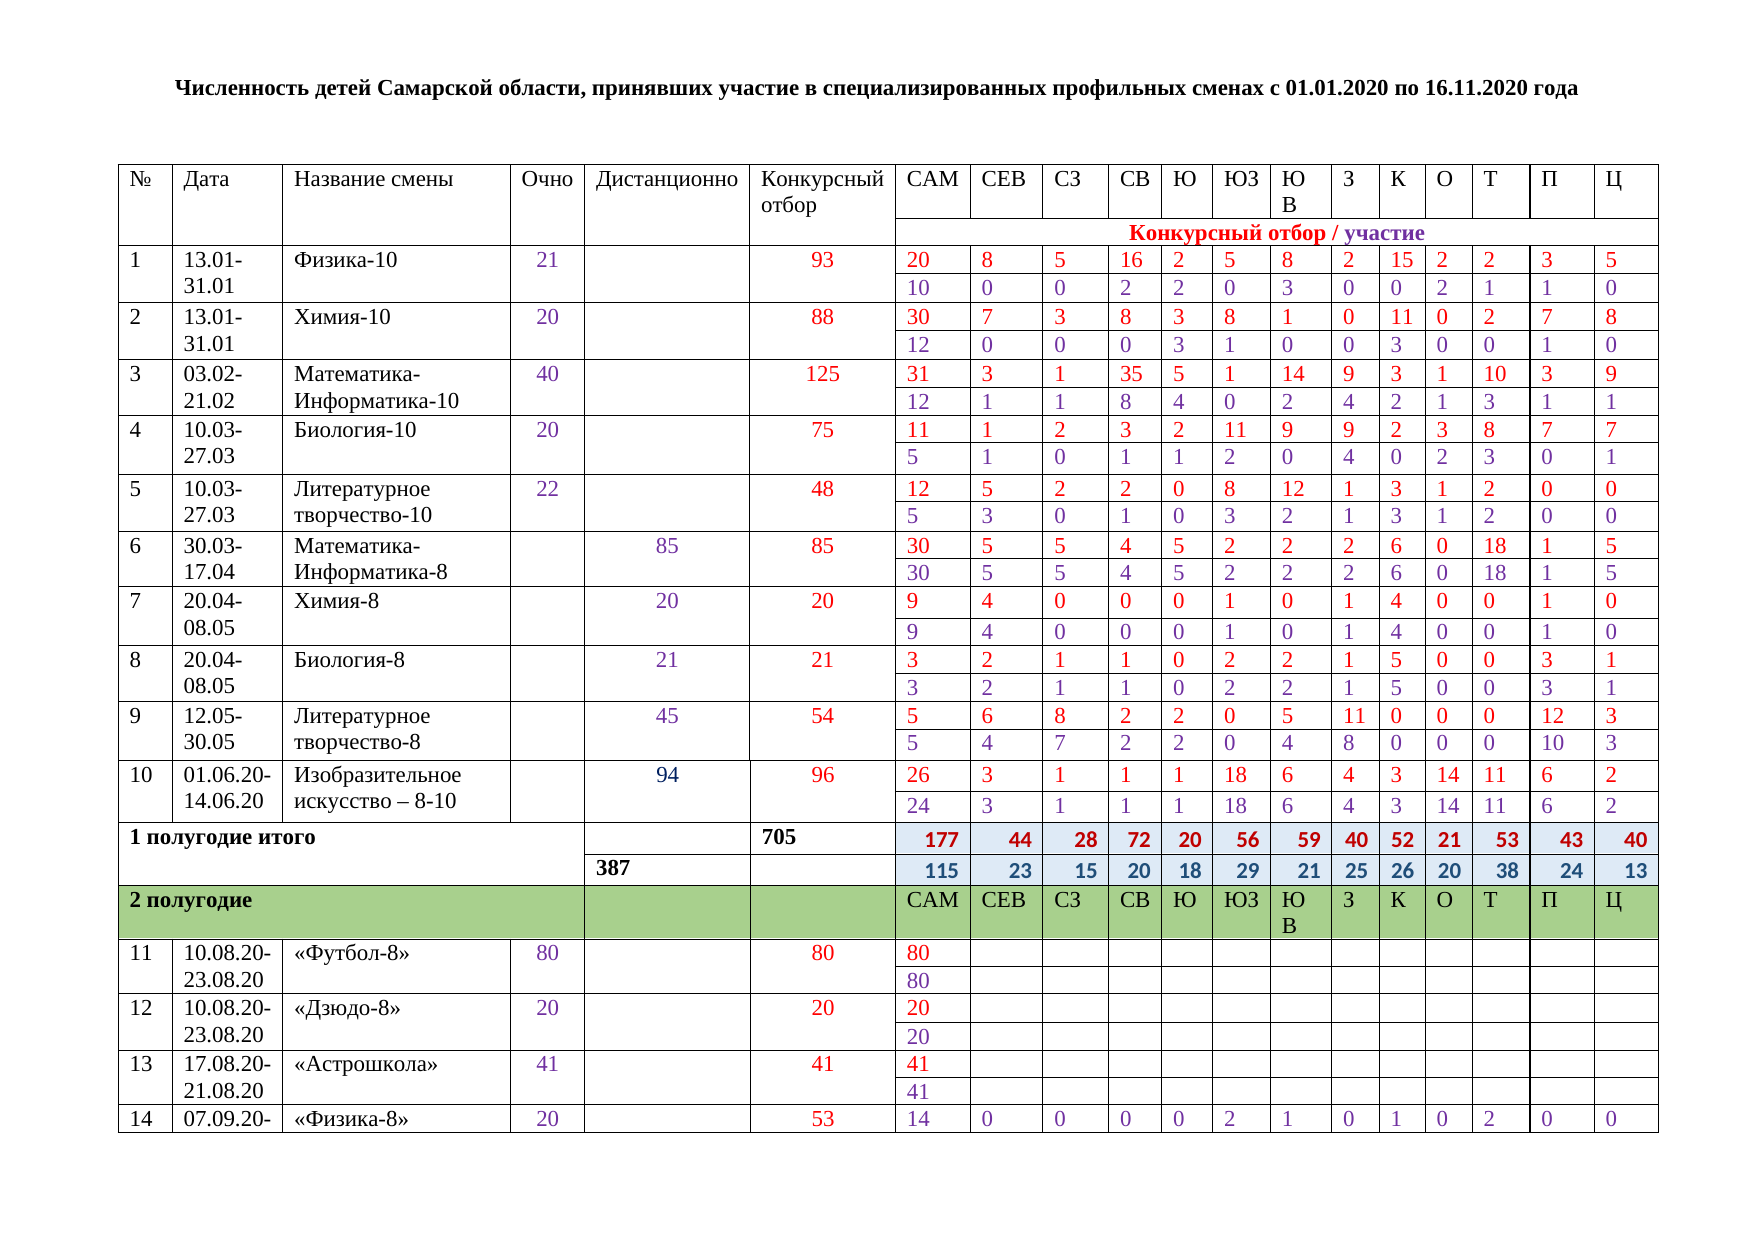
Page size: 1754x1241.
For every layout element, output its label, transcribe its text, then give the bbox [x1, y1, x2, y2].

table_cell 0 [1426, 674, 1472, 701]
table_cell 1 [971, 443, 1042, 473]
table_cell 1 [1426, 388, 1472, 415]
table_cell 11 [119, 940, 172, 993]
table_cell 41 [896, 1078, 970, 1104]
table_header Дистанционно [585, 165, 749, 245]
table_cell [511, 646, 584, 701]
table_cell 16 [1109, 246, 1161, 273]
table_cell Химия-8 [283, 587, 510, 645]
table_cell [971, 967, 1042, 993]
table_cell 1 полугодие итого [119, 823, 584, 885]
table_cell 12 [1531, 702, 1594, 728]
table_cell 12 [896, 475, 970, 501]
table_cell 40 [1595, 823, 1658, 853]
table_cell 0 [1162, 646, 1212, 673]
text Численность детей Самарской области, принявших участие в специализированных профильных сменах с 01.01.2020 по 16.11.2020 года [118, 74, 1636, 100]
table_header САМ [896, 165, 970, 218]
table_cell 0 [1109, 619, 1161, 645]
table_cell 21 [585, 646, 749, 701]
table_cell [1531, 940, 1594, 966]
table_cell 11 [1473, 792, 1529, 822]
table_cell 14 [1271, 360, 1331, 387]
table_cell [511, 761, 584, 822]
table_cell 2 [1162, 702, 1212, 728]
table_cell 0 [1426, 1105, 1472, 1132]
table_cell 12 [119, 994, 172, 1049]
table_cell [751, 886, 895, 938]
table_cell [1380, 1023, 1425, 1049]
table_cell 5 [1162, 559, 1212, 586]
table_cell 6 [971, 702, 1042, 728]
table_cell 14 [896, 1105, 970, 1132]
table_cell 5 [1043, 532, 1108, 558]
table_cell [1380, 1051, 1425, 1077]
table_cell [1473, 1078, 1529, 1104]
table_cell 41 [751, 1051, 895, 1104]
table_cell 3 [119, 360, 172, 415]
table_cell [1271, 1078, 1331, 1104]
table_cell 0 [1531, 502, 1594, 531]
table_cell 1 [1332, 502, 1379, 531]
table_cell 6 [1271, 761, 1331, 791]
table_cell 0 [1531, 443, 1594, 473]
table_cell [1213, 994, 1270, 1022]
table_cell 26 [1380, 855, 1425, 885]
table_cell 1 [1473, 274, 1529, 302]
table_cell 0 [1162, 587, 1212, 617]
table_cell 3 [1473, 388, 1529, 415]
table_cell 5 [896, 502, 970, 531]
table_cell 6 [1380, 532, 1425, 558]
table_cell 0 [1109, 1105, 1161, 1132]
table_cell 22 [511, 475, 584, 531]
table_cell 3 [1271, 274, 1331, 302]
table_header К [1380, 165, 1425, 218]
table_cell 0 [1271, 331, 1331, 359]
table_cell 3 [896, 646, 970, 673]
table_cell [1595, 1078, 1658, 1104]
table_cell П [1531, 886, 1594, 938]
table_cell К [1380, 886, 1425, 938]
table_cell [1162, 1023, 1212, 1049]
table_cell [1426, 1078, 1472, 1104]
table_cell 2 [971, 674, 1042, 701]
table_cell [511, 702, 584, 760]
table_cell 12 [896, 388, 970, 415]
table_cell 8 [1213, 475, 1270, 501]
table_cell [1531, 1051, 1594, 1077]
table_cell 0 [1332, 1105, 1379, 1132]
table_cell [1213, 1023, 1270, 1049]
table_cell 5 [971, 532, 1042, 558]
table_cell 5 [1213, 246, 1270, 273]
table_cell 0 [1162, 674, 1212, 701]
table_cell 8 [1271, 246, 1331, 273]
table_cell 72 [1109, 823, 1161, 853]
table_cell 0 [1595, 274, 1658, 302]
table_cell 11 [1380, 303, 1425, 330]
table_cell 6 [1271, 792, 1331, 822]
table_cell 0 [1213, 274, 1270, 302]
table_cell [971, 1078, 1042, 1104]
table_cell 53 [751, 1105, 895, 1132]
table_cell 43 [1531, 823, 1594, 853]
table_cell [1380, 940, 1425, 966]
table_cell 4 [1332, 792, 1379, 822]
table_cell 3 [1531, 246, 1594, 273]
table_cell 3 [1380, 475, 1425, 501]
table_cell 07.09.20-20.09.20 [173, 1105, 282, 1132]
table_cell 41 [511, 1051, 584, 1104]
table_header Очно [511, 165, 584, 245]
table_cell 387 [585, 855, 750, 885]
table_cell 88 [750, 303, 895, 359]
table_cell 7 [1531, 303, 1594, 330]
table_cell Физика-10 [283, 246, 510, 302]
table_cell 0 [1531, 1105, 1594, 1132]
table_cell 85 [585, 532, 749, 586]
table_cell 40 [511, 360, 584, 415]
table_cell О [1426, 886, 1472, 938]
table_cell [1043, 1023, 1108, 1049]
table_cell 48 [750, 475, 895, 531]
table_cell 20 [585, 587, 749, 645]
table_cell 3 [1380, 360, 1425, 387]
table_cell 2 [1109, 475, 1161, 501]
table_cell 3 [1531, 674, 1594, 701]
table_cell 3 [1162, 303, 1212, 330]
table_cell [1043, 1051, 1108, 1077]
table_cell 20 [751, 994, 895, 1049]
table_cell [1473, 940, 1529, 966]
table_cell 94 [585, 761, 750, 822]
table_cell 15 [1380, 246, 1425, 273]
table_cell [1595, 1023, 1658, 1049]
table_cell [1595, 940, 1658, 966]
table_cell ЮЗ [1213, 886, 1270, 938]
table_cell 0 [1043, 1105, 1108, 1132]
table_cell 1 [1162, 792, 1212, 822]
table_cell 0 [1271, 443, 1331, 473]
table_cell 5 [1162, 532, 1212, 558]
table_cell 0 [1380, 443, 1425, 473]
table_cell 1 [1426, 502, 1472, 531]
table_cell 4 [971, 730, 1042, 760]
table_cell 0 [971, 274, 1042, 302]
table_cell 26 [896, 761, 970, 791]
table_cell 0 [1043, 619, 1108, 645]
table_cell [585, 246, 749, 302]
table_cell 4 [1332, 388, 1379, 415]
table_cell 2 [1332, 532, 1379, 558]
table_cell [1332, 1023, 1379, 1049]
table_cell 30 [896, 303, 970, 330]
table_cell 2 [971, 646, 1042, 673]
table_cell 11 [1213, 416, 1270, 442]
table_cell 3 [1380, 761, 1425, 791]
table_cell 0 [1426, 619, 1472, 645]
table_cell [1531, 1078, 1594, 1104]
table_cell [1109, 1051, 1161, 1077]
table_cell 2 [1213, 532, 1270, 558]
table_cell 2 [1271, 559, 1331, 586]
table_cell 2 [1271, 502, 1331, 531]
table_cell 8 [1595, 303, 1658, 330]
table_cell [1473, 967, 1529, 993]
table_cell Математика-Информатика-8 [283, 532, 510, 586]
table_cell 7 [1531, 416, 1594, 442]
table_cell 53 [1473, 823, 1529, 853]
table_cell СЗ [1043, 886, 1108, 938]
table_cell 177 [896, 823, 970, 853]
table_cell 0 [1595, 475, 1658, 501]
table_cell САМ [896, 886, 970, 938]
table_cell 9 [1332, 360, 1379, 387]
table_cell 12.05-30.05 [173, 702, 282, 760]
table_cell 0 [1271, 619, 1331, 645]
table_cell 2 [1213, 1105, 1270, 1132]
table_cell 2 [1109, 730, 1161, 760]
table_cell 8 [971, 246, 1042, 273]
table_cell 1 [1043, 646, 1108, 673]
table_cell 3 [971, 792, 1042, 822]
table_cell 2 [1380, 388, 1425, 415]
table_cell [971, 1023, 1042, 1049]
table_cell 1 [1109, 792, 1161, 822]
table_cell 1 [1162, 761, 1212, 791]
table_cell 1 [1109, 443, 1161, 473]
table_header СЕВ [971, 165, 1042, 218]
table_cell 2 [1332, 559, 1379, 586]
table_cell 0 [1426, 532, 1472, 558]
table_cell СЕВ [971, 886, 1042, 938]
table_cell 0 [1426, 646, 1472, 673]
table_cell 20.04-08.05 [173, 587, 282, 645]
table_cell 1 [1043, 674, 1108, 701]
table_cell 3 [1380, 502, 1425, 531]
table_cell [1531, 1023, 1594, 1049]
table_cell 2 [1162, 416, 1212, 442]
table_cell 3 [1380, 331, 1425, 359]
table_cell 0 [1213, 702, 1270, 728]
table_cell 0 [1595, 1105, 1658, 1132]
table_cell 3 [1595, 730, 1658, 760]
table_cell 1 [1531, 274, 1594, 302]
table_cell 21 [750, 646, 895, 701]
table_cell 4 [1109, 559, 1161, 586]
table_cell Изобразительное искусство – 8-10 [283, 761, 510, 822]
table_cell 0 [1426, 559, 1472, 586]
table_cell 10.08.20-23.08.20 [173, 994, 282, 1049]
table_cell 20 [511, 1105, 584, 1132]
table_cell Биология-10 [283, 416, 510, 473]
table_cell [1109, 994, 1161, 1022]
table_header ЮВ [1271, 165, 1331, 218]
table_header П [1531, 165, 1594, 218]
table_cell 0 [1531, 475, 1594, 501]
table_cell 5 [1162, 360, 1212, 387]
table_cell 1 [1213, 360, 1270, 387]
table_cell 20 [511, 416, 584, 473]
table_cell [1380, 1078, 1425, 1104]
table_cell 0 [1213, 388, 1270, 415]
table_cell 0 [1473, 730, 1529, 760]
table_cell 11 [1332, 702, 1379, 728]
table_cell 3 [971, 360, 1042, 387]
table_cell 6 [1531, 761, 1594, 791]
table_cell Ю [1162, 886, 1212, 938]
table_cell 2 [1426, 246, 1472, 273]
table_cell 0 [1162, 502, 1212, 531]
table_cell 80 [511, 940, 584, 993]
table_cell 21 [511, 246, 584, 302]
table_cell 5 [1595, 532, 1658, 558]
table_cell 10.03-27.03 [173, 475, 282, 531]
table_cell Биология-8 [283, 646, 510, 701]
table_cell [1531, 994, 1594, 1022]
table_cell 2 [1162, 274, 1212, 302]
table_cell 44 [971, 823, 1042, 853]
table_cell [585, 1105, 750, 1132]
table_cell 0 [1043, 587, 1108, 617]
table_cell [1426, 940, 1472, 966]
table_cell 9 [896, 619, 970, 645]
table_cell [1043, 940, 1108, 966]
table_cell [1595, 1051, 1658, 1077]
table_header Конкурсный отбор [750, 165, 895, 245]
table_cell [1109, 1023, 1161, 1049]
table_cell 18 [1162, 855, 1212, 885]
table_cell [585, 823, 750, 853]
table_cell [1162, 940, 1212, 966]
table_header Название смены [283, 165, 510, 245]
table_cell 3 [1162, 331, 1212, 359]
table_cell 80 [896, 940, 970, 966]
table_cell 0 [1109, 587, 1161, 617]
table_cell 3 [1595, 702, 1658, 728]
table_cell 1 [1213, 587, 1270, 617]
table_cell [1271, 1051, 1331, 1077]
table_cell 1 [1531, 559, 1594, 586]
table_cell 20.04-08.05 [173, 646, 282, 701]
table_cell 5 [896, 702, 970, 728]
table_cell 38 [1473, 855, 1529, 885]
table_cell [585, 360, 749, 415]
table_cell [585, 994, 750, 1049]
table_cell 1 [971, 416, 1042, 442]
table_cell 14 [1426, 761, 1472, 791]
table_cell 3 [896, 674, 970, 701]
table_cell [1531, 967, 1594, 993]
table_cell [1043, 967, 1108, 993]
table_cell 0 [1332, 331, 1379, 359]
table_cell 7 [119, 587, 172, 645]
table_cell 1 [1332, 619, 1379, 645]
table_cell 10 [1473, 360, 1529, 387]
table_cell 12 [896, 331, 970, 359]
table_cell 8 [119, 646, 172, 701]
table_cell 0 [1332, 274, 1379, 302]
table_cell [585, 303, 749, 359]
table_cell 13.01-31.01 [173, 303, 282, 359]
table_cell 8 [1043, 702, 1108, 728]
table_cell 2 [1162, 730, 1212, 760]
table_cell 20 [511, 994, 584, 1049]
table_cell [1426, 967, 1472, 993]
table_cell [1109, 1078, 1161, 1104]
table_cell 85 [750, 532, 895, 586]
table_cell [1213, 1078, 1270, 1104]
table_cell [1332, 994, 1379, 1022]
table_cell 0 [1043, 331, 1108, 359]
table_cell 9 [1595, 360, 1658, 387]
table_header № [119, 165, 172, 245]
table_header Ю [1162, 165, 1212, 218]
table_cell [971, 994, 1042, 1022]
table_cell 2 [1109, 702, 1161, 728]
table_cell 0 [1380, 730, 1425, 760]
table_cell 1 [1531, 532, 1594, 558]
table_cell 0 [1109, 331, 1161, 359]
table_cell 0 [1271, 587, 1331, 617]
table_cell 2 [1213, 559, 1270, 586]
table_cell 01.06.20-14.06.20 [173, 761, 282, 822]
table_cell 3 [1473, 443, 1529, 473]
table_cell 45 [585, 702, 749, 760]
table_cell 0 [1473, 331, 1529, 359]
table_cell 5 [1271, 702, 1331, 728]
table_cell 2 [1271, 646, 1331, 673]
table_cell 3 [971, 502, 1042, 531]
table_cell 10 [119, 761, 172, 822]
table_header О [1426, 165, 1472, 218]
table_cell 20 [1426, 855, 1472, 885]
table_cell 0 [1162, 619, 1212, 645]
table_cell 2 [1271, 532, 1331, 558]
table_cell 20 [511, 303, 584, 359]
table_cell 5 [119, 475, 172, 531]
table_cell 9 [1271, 416, 1331, 442]
table_cell 8 [1473, 416, 1529, 442]
table_cell 5 [971, 559, 1042, 586]
table_cell 2 [1473, 502, 1529, 531]
table_cell 24 [896, 792, 970, 822]
table_cell 1 [1043, 761, 1108, 791]
table_cell 21 [1426, 823, 1472, 853]
table_header ЮЗ [1213, 165, 1270, 218]
table_cell 3 [1531, 360, 1594, 387]
table_cell 1 [971, 388, 1042, 415]
table_cell 0 [1380, 702, 1425, 728]
table_cell [1162, 1051, 1212, 1077]
table_cell 2 [119, 303, 172, 359]
table_cell 1 [1271, 1105, 1331, 1132]
table_cell 0 [1162, 1105, 1212, 1132]
table_cell 7 [971, 303, 1042, 330]
table_cell 21 [1271, 855, 1331, 885]
table_cell [1109, 967, 1161, 993]
table_cell 0 [1043, 443, 1108, 473]
table_cell [1426, 994, 1472, 1022]
table_cell [1595, 967, 1658, 993]
table_cell 1 [1043, 792, 1108, 822]
table_cell 1 [1043, 360, 1108, 387]
table_cell [1332, 1078, 1379, 1104]
table_cell 1 [1332, 587, 1379, 617]
table_cell 18 [1473, 532, 1529, 558]
table_cell 0 [1473, 702, 1529, 728]
table_cell 20 [896, 246, 970, 273]
table_cell 35 [1109, 360, 1161, 387]
table_cell 2 [1595, 761, 1658, 791]
table_cell 2 [1380, 416, 1425, 442]
table_cell 8 [1109, 388, 1161, 415]
table_cell 13.01-31.01 [173, 246, 282, 302]
table_cell 4 [1380, 619, 1425, 645]
table_cell [1473, 994, 1529, 1022]
table_cell 0 [1473, 646, 1529, 673]
table_cell 11 [896, 416, 970, 442]
table_cell 1 [1332, 475, 1379, 501]
table_cell 10 [1531, 730, 1594, 760]
table_cell 30 [896, 532, 970, 558]
table_cell [1109, 940, 1161, 966]
table_cell Химия-10 [283, 303, 510, 359]
table_cell Ц [1595, 886, 1658, 938]
table_cell 2 [1426, 274, 1472, 302]
table_cell 14 [119, 1105, 172, 1132]
table_cell 0 [1426, 303, 1472, 330]
table_cell 0 [1595, 331, 1658, 359]
table_cell 1 [1271, 303, 1331, 330]
table_cell 1 [1595, 674, 1658, 701]
table_cell 1 [1332, 646, 1379, 673]
table_cell 4 [971, 587, 1042, 617]
table_cell 40 [1332, 823, 1379, 853]
table_cell [971, 1051, 1042, 1077]
table_cell 20 [750, 587, 895, 645]
table_cell 1 [1109, 502, 1161, 531]
table_cell 1 [1426, 360, 1472, 387]
table_cell 2 [1043, 416, 1108, 442]
table_cell 1 [1109, 674, 1161, 701]
table_cell [585, 416, 749, 473]
table_cell 9 [896, 587, 970, 617]
table_cell 8 [1213, 303, 1270, 330]
table_cell 14 [1426, 792, 1472, 822]
table_cell 9 [119, 702, 172, 760]
table_cell 5 [1043, 559, 1108, 586]
table_cell 1 [1109, 761, 1161, 791]
table_cell [1213, 940, 1270, 966]
table_cell 2 [1271, 674, 1331, 701]
table_cell [1162, 1078, 1212, 1104]
table_cell 4 [1332, 443, 1379, 473]
table_cell [1271, 940, 1331, 966]
table_cell 15 [1043, 855, 1108, 885]
table_cell 18 [1473, 559, 1529, 586]
table_cell 6 [1380, 559, 1425, 586]
table_cell [751, 855, 895, 885]
table_cell [1043, 994, 1108, 1022]
table_cell 93 [750, 246, 895, 302]
table_cell [1271, 994, 1331, 1022]
table_cell 2 [1213, 443, 1270, 473]
table_cell З [1332, 886, 1379, 938]
table_cell [1380, 994, 1425, 1022]
table_cell 24 [1531, 855, 1594, 885]
table_cell [1213, 967, 1270, 993]
table_cell 3 [1213, 502, 1270, 531]
table_cell 0 [1332, 303, 1379, 330]
table_cell 4 [1162, 388, 1212, 415]
table_cell [1380, 967, 1425, 993]
table_cell 4 [1109, 532, 1161, 558]
table_cell 4 [1380, 587, 1425, 617]
table_cell 1 [1043, 388, 1108, 415]
table_cell 4 [119, 416, 172, 473]
table_cell 1 [1332, 674, 1379, 701]
table_cell 1 [1213, 331, 1270, 359]
table_cell [1162, 994, 1212, 1022]
table_cell 41 [896, 1051, 970, 1077]
table_cell 1 [1595, 443, 1658, 473]
table_cell 1 [1531, 619, 1594, 645]
table_cell 18 [1213, 761, 1270, 791]
table_cell 0 [971, 1105, 1042, 1132]
table_cell [585, 940, 750, 993]
table_cell [971, 940, 1042, 966]
table_cell 2 [1043, 475, 1108, 501]
table_cell 0 [1426, 702, 1472, 728]
table_cell [1332, 967, 1379, 993]
table_cell 25 [1332, 855, 1379, 885]
table_cell 0 [1595, 619, 1658, 645]
table_cell 0 [971, 331, 1042, 359]
table_cell 80 [751, 940, 895, 993]
table_cell 1 [1531, 388, 1594, 415]
table_cell 20 [896, 1023, 970, 1049]
table_cell [1426, 1023, 1472, 1049]
table_cell Т [1473, 886, 1529, 938]
table_cell 705 [751, 823, 895, 853]
table_cell 5 [1380, 646, 1425, 673]
table_cell Математика-Информатика-10 [283, 360, 510, 415]
table_cell 8 [1332, 730, 1379, 760]
table_cell [1271, 967, 1331, 993]
table_cell 1 [1162, 443, 1212, 473]
table_cell 3 [1109, 416, 1161, 442]
table_cell 0 [1473, 674, 1529, 701]
table_cell 0 [1162, 475, 1212, 501]
table_cell [1595, 994, 1658, 1022]
table_cell 1 [1531, 587, 1594, 617]
table_cell [1043, 1078, 1108, 1104]
table_cell 10 [896, 274, 970, 302]
table_header СВ [1109, 165, 1161, 218]
table_cell 2 [1213, 674, 1270, 701]
table_cell «Дзюдо-8» [283, 994, 510, 1049]
table_cell [511, 587, 584, 645]
table_cell ЮВ [1271, 886, 1331, 938]
table_cell 23 [971, 855, 1042, 885]
table_cell 75 [750, 416, 895, 473]
table_cell 0 [1426, 331, 1472, 359]
table_cell 2 [1271, 388, 1331, 415]
table_cell 2 [1473, 303, 1529, 330]
table_cell 3 [971, 761, 1042, 791]
table_cell [585, 1051, 750, 1104]
table_cell 1 [1213, 619, 1270, 645]
table_cell [511, 532, 584, 586]
table_cell 3 [1380, 792, 1425, 822]
table_cell 0 [1043, 274, 1108, 302]
table_cell 8 [1109, 303, 1161, 330]
table_cell 30 [896, 559, 970, 586]
table_cell 13 [119, 1051, 172, 1104]
table_cell 2 [1473, 1105, 1529, 1132]
table_cell 28 [1043, 823, 1108, 853]
table_cell 1 [1531, 331, 1594, 359]
table_cell 1 [119, 246, 172, 302]
table_cell [1426, 1051, 1472, 1077]
table_cell 4 [971, 619, 1042, 645]
table_cell 11 [1473, 761, 1529, 791]
table_cell 7 [1595, 416, 1658, 442]
table_cell 2 [1426, 443, 1472, 473]
table_cell 10.03-27.03 [173, 416, 282, 473]
table_cell 0 [1426, 587, 1472, 617]
table_cell 2 полугодие [119, 886, 584, 938]
table_header Ц [1595, 165, 1658, 218]
table_cell 0 [1213, 730, 1270, 760]
table_cell Конкурсный отбор / участие [896, 219, 1658, 245]
table_cell 4 [1271, 730, 1331, 760]
table_cell 4 [1332, 761, 1379, 791]
table_cell 2 [1473, 246, 1529, 273]
table_cell 20 [1162, 823, 1212, 853]
table_cell 0 [1595, 587, 1658, 617]
table_cell 5 [896, 443, 970, 473]
table_cell 2 [1162, 246, 1212, 273]
table_cell 56 [1213, 823, 1270, 853]
table_cell 3 [1531, 646, 1594, 673]
table_cell 52 [1380, 823, 1425, 853]
table_cell 1 [1595, 646, 1658, 673]
table_cell [1162, 967, 1212, 993]
table_cell 29 [1213, 855, 1270, 885]
table_cell 0 [1473, 587, 1529, 617]
table_cell [1473, 1051, 1529, 1077]
table_cell [1332, 940, 1379, 966]
table_cell СВ [1109, 886, 1161, 938]
table_cell [1271, 1023, 1331, 1049]
table_cell 7 [1043, 730, 1108, 760]
table_cell 1 [1109, 646, 1161, 673]
table_cell «Астрошкола» [283, 1051, 510, 1104]
table_cell 2 [1109, 274, 1161, 302]
table_cell [1473, 1023, 1529, 1049]
table_cell 03.02-21.02 [173, 360, 282, 415]
table_cell 0 [1380, 274, 1425, 302]
table_header Т [1473, 165, 1529, 218]
table_cell 0 [1426, 730, 1472, 760]
table_cell 115 [896, 855, 970, 885]
table_cell 5 [1595, 559, 1658, 586]
table_header Дата [173, 165, 282, 245]
table_cell 20 [896, 994, 970, 1022]
table_cell 0 [1595, 502, 1658, 531]
table_cell 0 [1043, 502, 1108, 531]
table_cell [1332, 1051, 1379, 1077]
table_cell 9 [1332, 416, 1379, 442]
table_cell [585, 475, 749, 531]
table_cell 20 [1109, 855, 1161, 885]
table_cell «Физика-8» [283, 1105, 510, 1132]
table_cell 6 [1531, 792, 1594, 822]
table_cell 3 [1426, 416, 1472, 442]
table_cell 3 [1043, 303, 1108, 330]
table_cell 54 [750, 702, 895, 760]
table_cell 5 [896, 730, 970, 760]
table_cell 5 [1380, 674, 1425, 701]
table_cell «Футбол-8» [283, 940, 510, 993]
table_cell [1213, 1051, 1270, 1077]
table_header З [1332, 165, 1379, 218]
table_cell 30.03-17.04 [173, 532, 282, 586]
table_cell 59 [1271, 823, 1331, 853]
table_cell 125 [750, 360, 895, 415]
table_cell 5 [1043, 246, 1108, 273]
table_cell 17.08.20-21.08.20 [173, 1051, 282, 1104]
table_cell 2 [1595, 792, 1658, 822]
table_cell 5 [1595, 246, 1658, 273]
table_cell 10.08.20-23.08.20 [173, 940, 282, 993]
table_header СЗ [1043, 165, 1108, 218]
table_cell 2 [1332, 246, 1379, 273]
table_cell 0 [1473, 619, 1529, 645]
table_cell 31 [896, 360, 970, 387]
table_cell 1 [1380, 1105, 1425, 1132]
table_cell 2 [1473, 475, 1529, 501]
table_cell 1 [1595, 388, 1658, 415]
table_cell [585, 886, 750, 938]
table_cell Литературное творчество-10 [283, 475, 510, 531]
table_cell 18 [1213, 792, 1270, 822]
table_cell 13 [1595, 855, 1658, 885]
table_cell 12 [1271, 475, 1331, 501]
table_cell 80 [896, 967, 970, 993]
table_cell 2 [1213, 646, 1270, 673]
table_cell 5 [971, 475, 1042, 501]
table_cell 6 [119, 532, 172, 586]
table_cell 1 [1426, 475, 1472, 501]
table_cell Литературное творчество-8 [283, 702, 510, 760]
table_cell 96 [751, 761, 895, 822]
